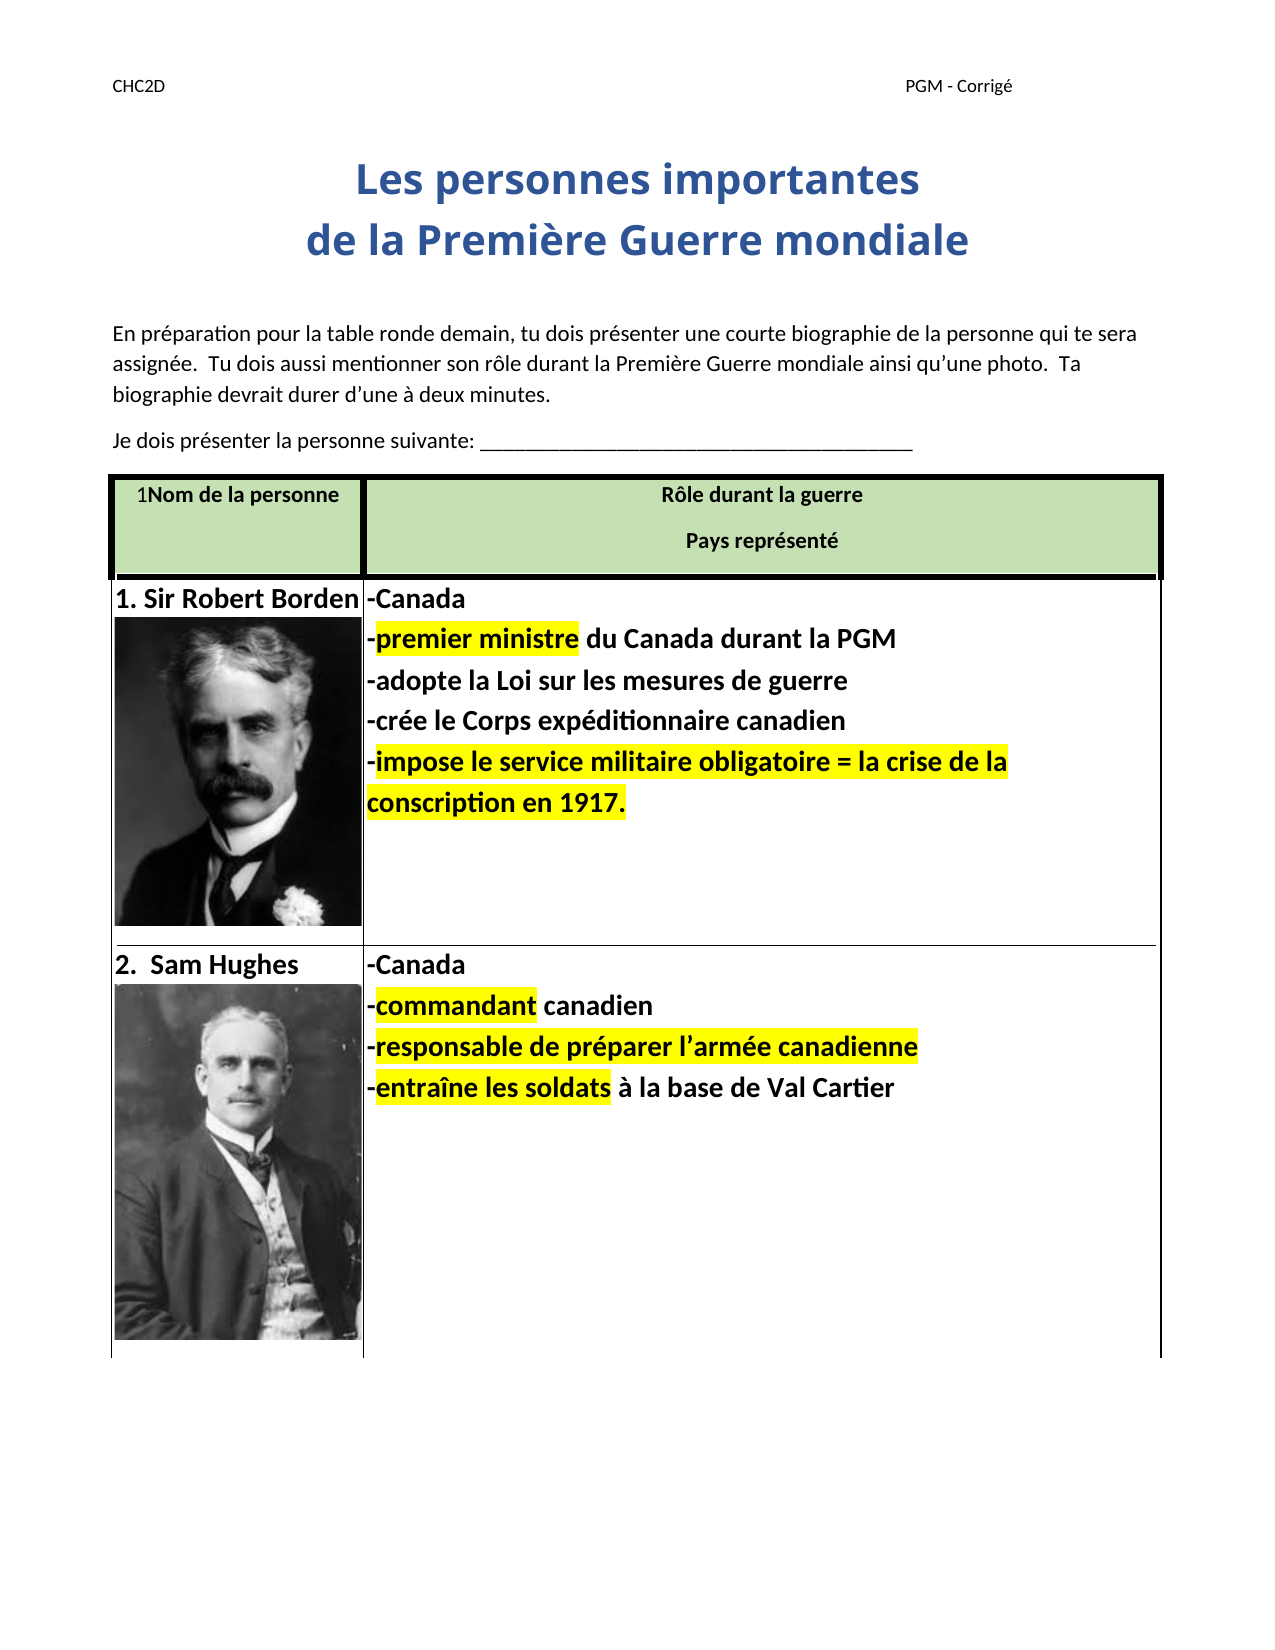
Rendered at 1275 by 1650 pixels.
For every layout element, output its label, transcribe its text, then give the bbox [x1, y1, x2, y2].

subtitle de la Première Guerre mondiale [112, 211, 1162, 268]
table_cell -Canada -commandant canadien -responsable de préparer l’armée canadienne -entraîne les soldats à la base de Val Cartier [364, 945, 1160, 1358]
picture [114, 984, 362, 1340]
table_header Nom de la personne [115, 480, 360, 573]
table_cell 2. Sam Hughes [112, 945, 363, 1358]
text Je dois présenter la personne suivante: ______________________________________ [112, 427, 1162, 455]
picture [114, 617, 362, 926]
text En préparation pour la table ronde demain, tu dois présenter une courte biographie de la personne qui te sera assignée. Tu dois aussi mentionner son rôle durant la Première Guerre mondiale ainsi qu’une photo. Ta biographie devrait durer d’une à deux minutes. [112, 319, 1162, 408]
table_cell 1. Sir Robert Borden [112, 574, 363, 945]
table_header Rôle durant la guerre Pays représenté [367, 480, 1158, 573]
table_cell -Canada -premier ministre du Canada durant la PGM -adopte la Loi sur les mesures de guerre -crée le Corps expéditionnaire canadien -impose le service militaire obligatoire = la crise de la conscription en 1917. [364, 574, 1160, 945]
subtitle Les personnes importantes [112, 150, 1162, 207]
